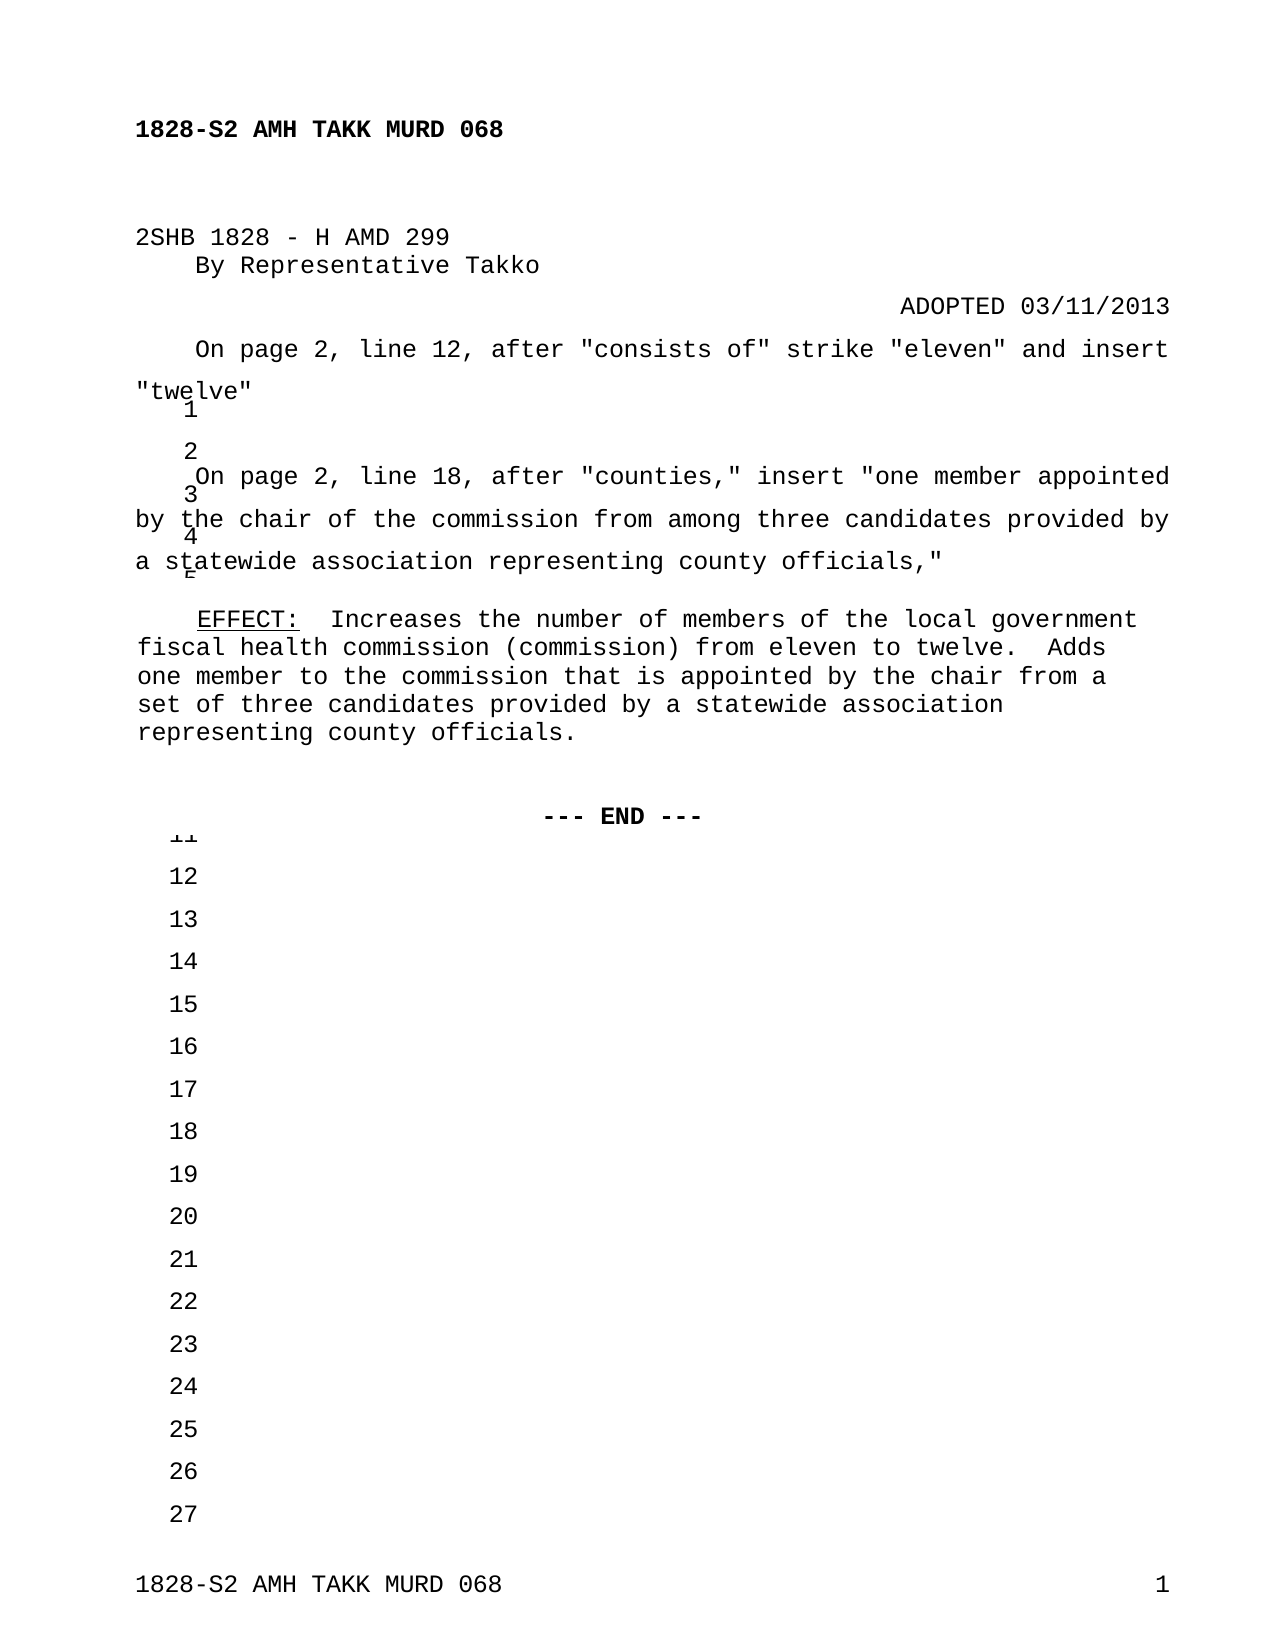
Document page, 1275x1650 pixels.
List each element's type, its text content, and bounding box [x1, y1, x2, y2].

text On page 2, line 18, after "counties," insert "one member appointed by the chair of the commission from among three candidates provided by a statewide association representing county officials," [135, 451, 1170, 578]
text On page 2, line 12, after "consists of" strike "eleven" and insert "twelve" [135, 323, 1170, 408]
text - [135, 224, 1170, 252]
text --- END --- [75, 791, 1170, 833]
